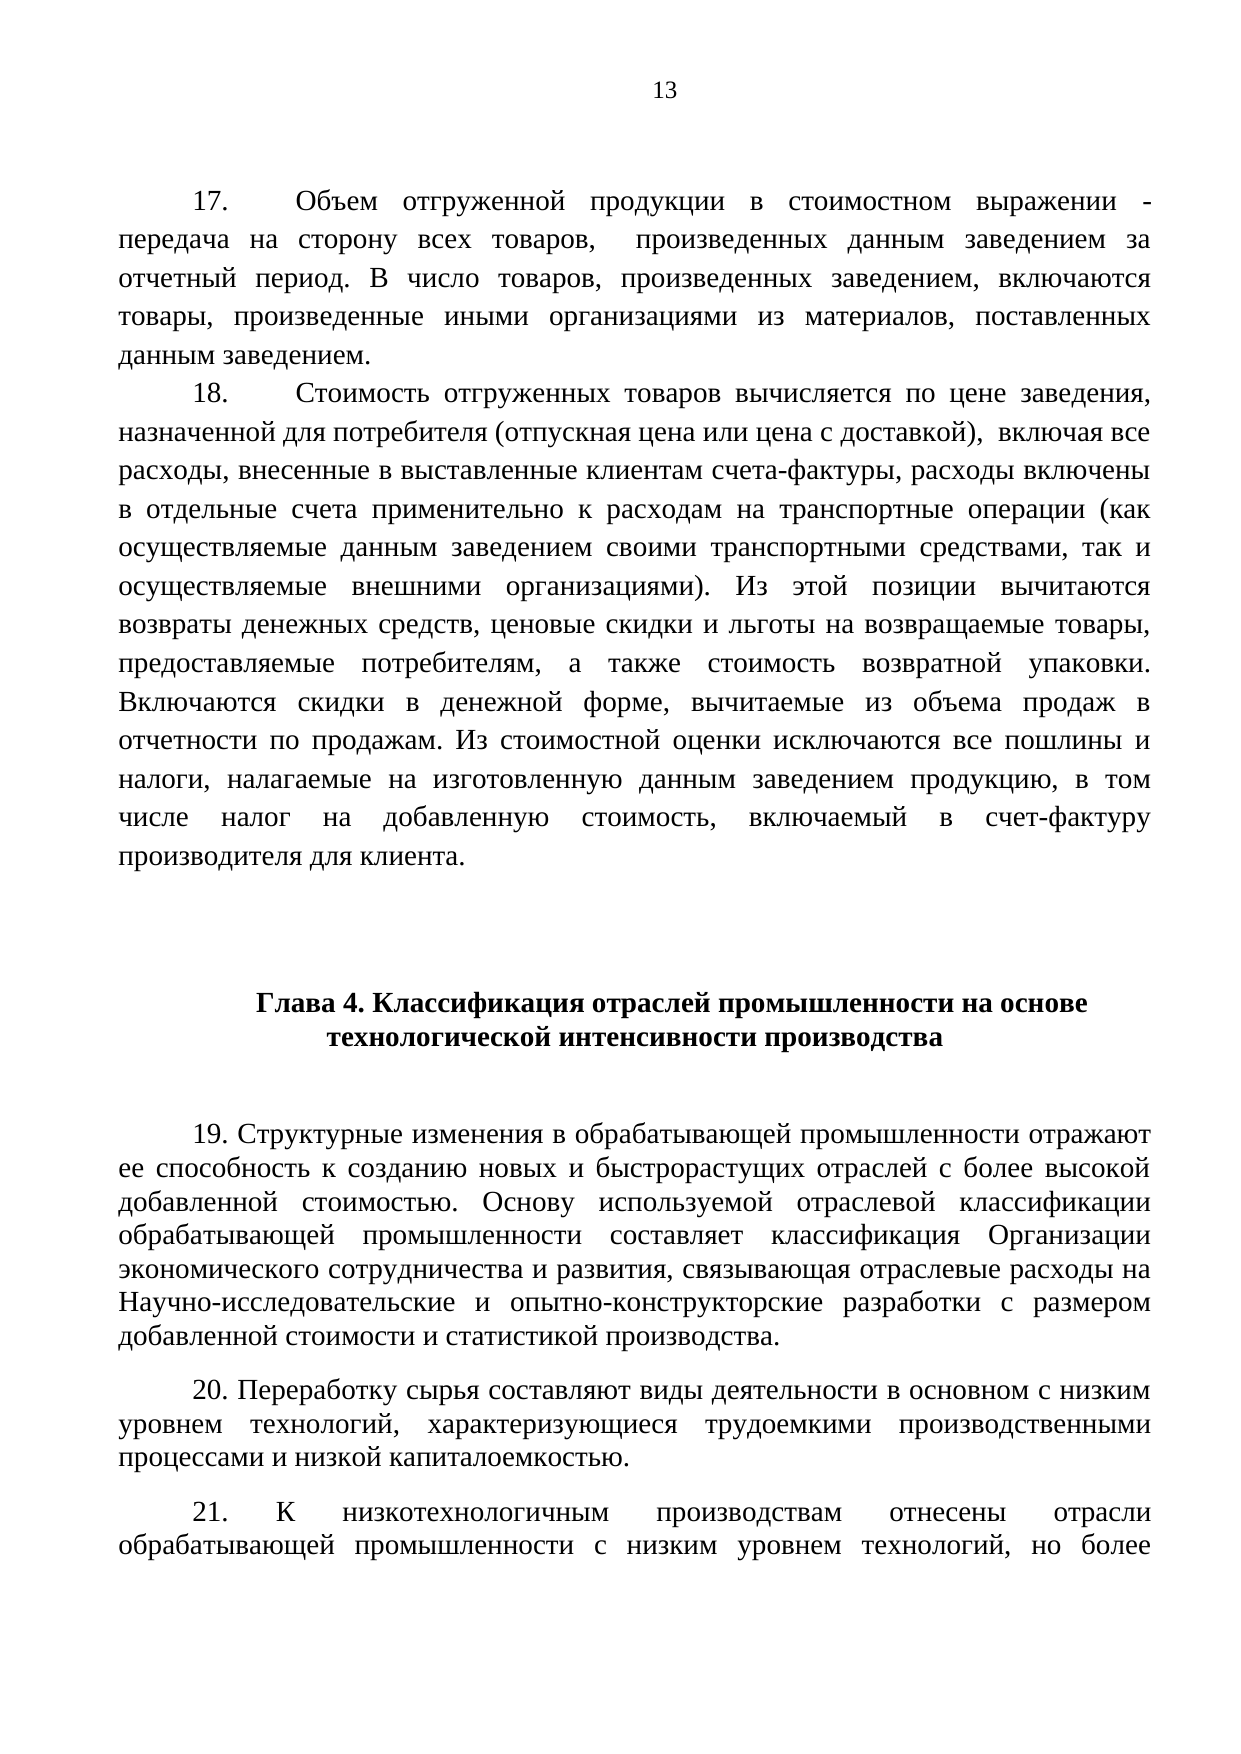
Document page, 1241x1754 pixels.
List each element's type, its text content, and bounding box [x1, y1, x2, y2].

text 19. Структурные изменения в обрабатывающей промышленности отражают ее способность к созданию новых и быстрорастущих отраслей с более высокой добавленной стоимостью. Основу используемой отраслевой классификации обрабатывающей промышленности составляет классификация Организации экономического сотрудничества и развития, связывающая отраслевые расходы на Научно-исследовательские и опытно-конструкторские разработки с размером добавленной стоимости и статистикой производства. [118, 1117, 1152, 1351]
list Объем отгруженной продукции в стоимостном выражении - передача на сторону всех товаров, произведенных данным заведением за отчетный период. В число товаров, произведенных заведением, включаются товары, произведенные иными организациями из материалов, поставленных данным заведением. [118, 183, 1152, 370]
text Глава 4. Классификация отраслей промышленности на основе технологической интенсивности производства [118, 985, 1152, 1052]
list Стоимость отгруженных товаров вычисляется по цене заведения, назначенной для потребителя (отпускная цена или цена с доставкой), включая все расходы, внесенные в выставленные клиентам счета-фактуры, расходы включены в отдельные счета применительно к расходам на транспортные операции (как осуществляемые данным заведением своими транспортными средствами, так и осуществляемые внешними организациями). Из этой позиции вычитаются возвраты денежных средств, ценовые скидки и льготы на возвращаемые товары, предоставляемые потребителям, а также стоимость возвратной упаковки. Включаются скидки в денежной форме, вычитаемые из объема продаж в отчетности по продажам. Из стоимостной оценки исключаются все пошлины и налоги, налагаемые на изготовленную данным заведением продукцию, в том числе налог на добавленную стоимость, включаемый в счет-фактуру производителя для клиента. [118, 375, 1152, 871]
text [118, 1494, 1152, 1561]
text 20. Переработку сырья составляют виды деятельности в основном с низким уровнем технологий, характеризующиеся трудоемкими производственными процессами и низкой капиталоемкостью. [118, 1372, 1152, 1473]
